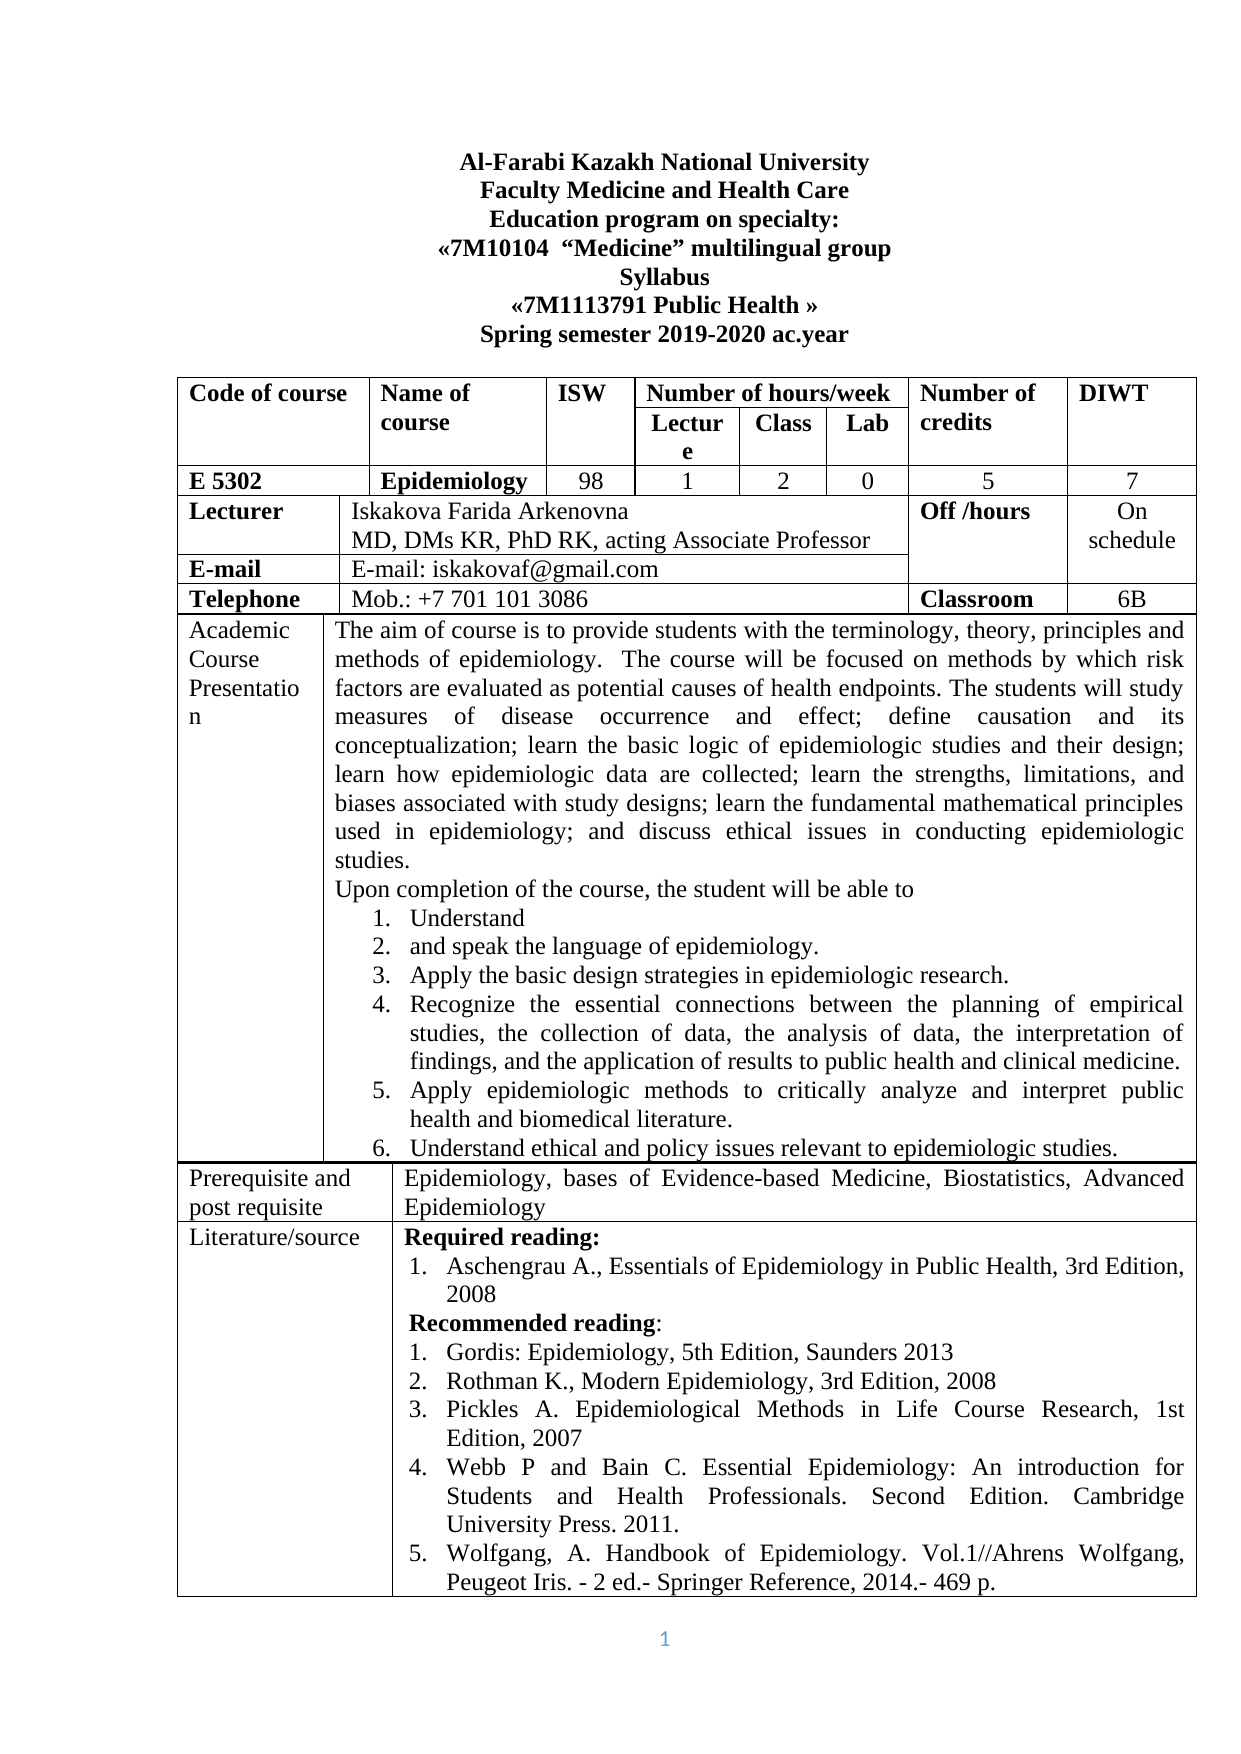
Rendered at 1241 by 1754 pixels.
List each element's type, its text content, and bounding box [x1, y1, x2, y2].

table_cell Lab [827, 408, 908, 465]
table_header Code of course [178, 378, 369, 465]
text Syllabus [177, 262, 1152, 291]
table_cell Epidemiology [370, 466, 546, 495]
table_header DIWT [1068, 378, 1196, 465]
table_header Academic Course Presentation [178, 615, 323, 1161]
table_cell 6B [1068, 584, 1196, 613]
table_cell E-mail [178, 555, 339, 583]
table_cell Classroom [909, 584, 1067, 613]
table_cell On schedule [1068, 496, 1196, 583]
text Education program on specialty: [177, 204, 1152, 233]
table_cell 98 [547, 466, 634, 495]
table_header Number of hours/week [636, 378, 908, 407]
table_header Number of credits [909, 378, 1067, 465]
table_header Prerequisite and post requisite [178, 1164, 392, 1221]
table_cell Iskakova Farida Arkenovna MD, DMs KR, PhD RK, асting Associate Professor [340, 496, 908, 553]
text Faculty Medicine and Health Care [177, 176, 1152, 204]
text «7M1113791 Public Health » [177, 291, 1152, 319]
table_header Epidemiology, bases of Evidence-based Medicine, Biostatistics, Advanced Epidemiology [393, 1164, 1196, 1221]
table_cell Class [740, 408, 826, 465]
table_cell Telephone [178, 584, 339, 613]
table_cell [393, 1222, 1196, 1596]
table_cell 1 [636, 466, 739, 495]
table_cell E-mail: iskakovaf@gmail.com [340, 555, 908, 583]
table_header Name of course [370, 378, 546, 465]
table_header ISW [547, 378, 634, 465]
table_cell Mob.: +7 701 101 3086 [340, 584, 908, 613]
text Spring semester 2019-2020 ac.year [177, 319, 1152, 348]
table_cell Literature/source [178, 1222, 392, 1596]
table_cell 2 [740, 466, 826, 495]
text Al-Farabi Kazakh National University [177, 147, 1152, 176]
table_cell 5 [909, 466, 1067, 495]
table_header The aim of course is to provide students with the terminology, theory, principles and methods of epidemiology. The course will be focused on methods by which risk factors are evaluated as potential causes of health endpoints. The students will study measures of disease occurrence and effect; define causation and its conceptualization; learn the basic logic of epidemiologic studies and their design; learn how epidemiologic data are collected; learn the strengths, limitations, and biases associated with study designs; learn the fundamental mathematical principles used in epidemiology; and discuss ethical issues in conducting epidemiologic studies. Upon completion of the course, the student will be able to Understand and speak the language of epidemiology. Apply the basic design strategies in epidemiologic research. Recognize the essential connections between the planning of empirical studies, the collection of data, the analysis of data, the interpretation of findings, and the application of results to public health and clinical medicine. Apply epidemiologic methods to critically analyze and interpret public health and biomedical literature. Understand ethical and policy issues relevant to epidemiologic studies. [324, 615, 1196, 1161]
table_cell Off /hours [909, 496, 1067, 583]
table_cell E 5302 [178, 466, 369, 495]
text «7M10104 “Medicine” multilingual group [177, 233, 1152, 262]
table_cell 0 [827, 466, 908, 495]
table_cell 7 [1068, 466, 1196, 495]
table_cell Lecturer [178, 496, 339, 553]
table_cell Lecture [636, 408, 739, 465]
